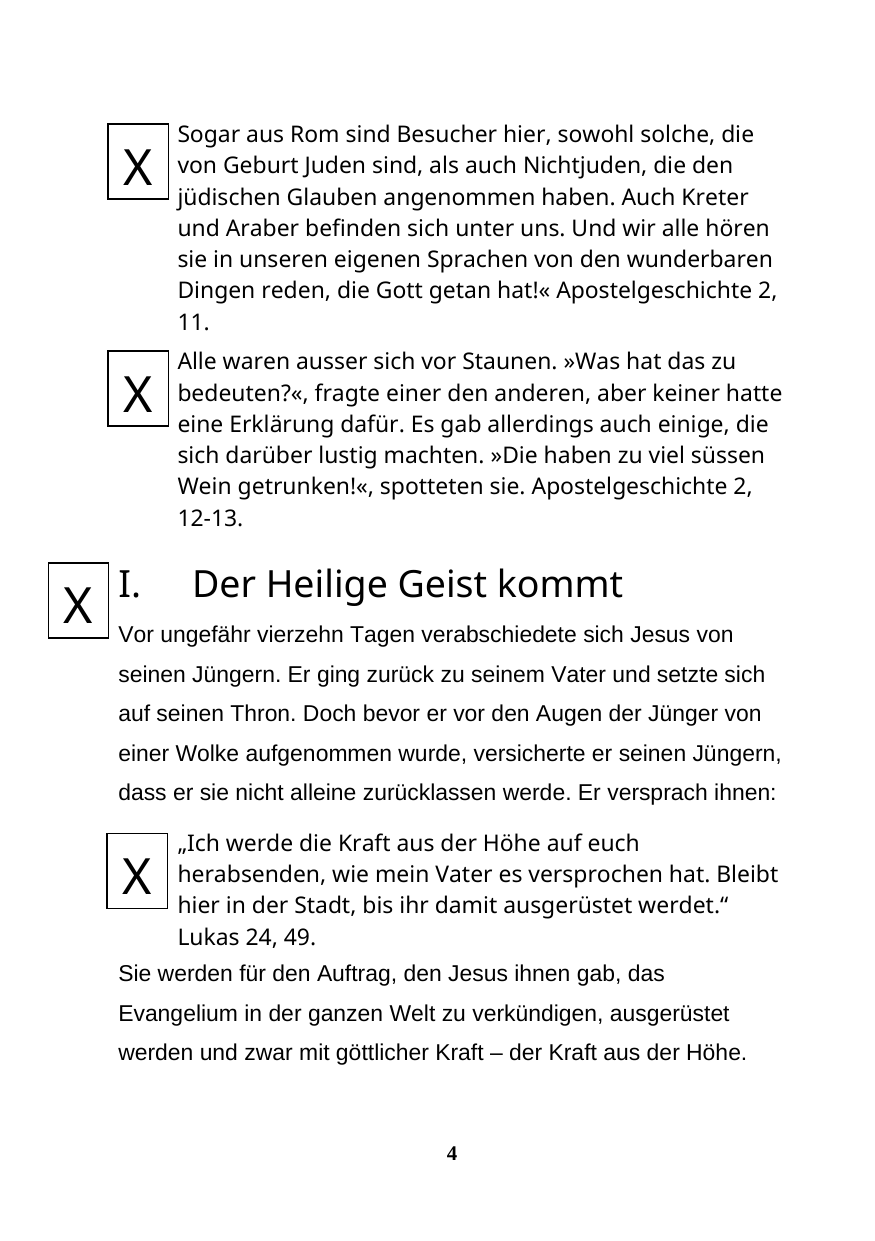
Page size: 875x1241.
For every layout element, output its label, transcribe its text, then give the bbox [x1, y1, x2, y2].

list Der Heilige Geist kommt [118, 558, 785, 609]
text Alle waren ausser sich vor Staunen. »Was hat das zu bedeuten?«, fragte einer den anderen, aber keiner hatte eine Erklärung dafür. Es gab allerdings auch einige, die sich darüber lustig machten. »Die haben zu viel süssen Wein getrunken!«, spotteten sie. Apostelgeschichte 2, 12-13. [177, 345, 785, 533]
text Sogar aus Rom sind Besucher hier, sowohl solche, die von Geburt Juden sind, als auch Nichtjuden, die den jüdischen Glauben angenommen haben. Auch Kreter und Araber befinden sich unter uns. Und wir alle hören sie in unseren eigenen Sprachen von den wunderbaren Dingen reden, die Gott getan hat!« Apostelgeschichte 2, 11. [177, 118, 785, 337]
text Vor ungefähr vierzehn Tagen verabschiedete sich Jesus von seinen Jüngern. Er ging zurück zu seinem Vater und setzte sich auf seinen Thron. Doch bevor er vor den Augen der Jünger von einer Wolke aufgenommen wurde, versicherte er seinen Jüngern, dass er sie nicht alleine zurücklassen werde. Er versprach ihnen: [118, 621, 785, 806]
text „Ich werde die Kraft aus der Höhe auf euch herabsenden, wie mein Vater es versprochen hat. Bleibt hier in der Stadt, bis ihr damit ausgerüstet werdet.“ Lukas 24, 49. [177, 827, 785, 952]
text Sie werden für den Auftrag, den Jesus ihnen gab, das Evangelium in der ganzen Welt zu verkündigen, ausgerüstet werden und zwar mit göttlicher Kraft – der Kraft aus der Höhe. [118, 960, 785, 1066]
